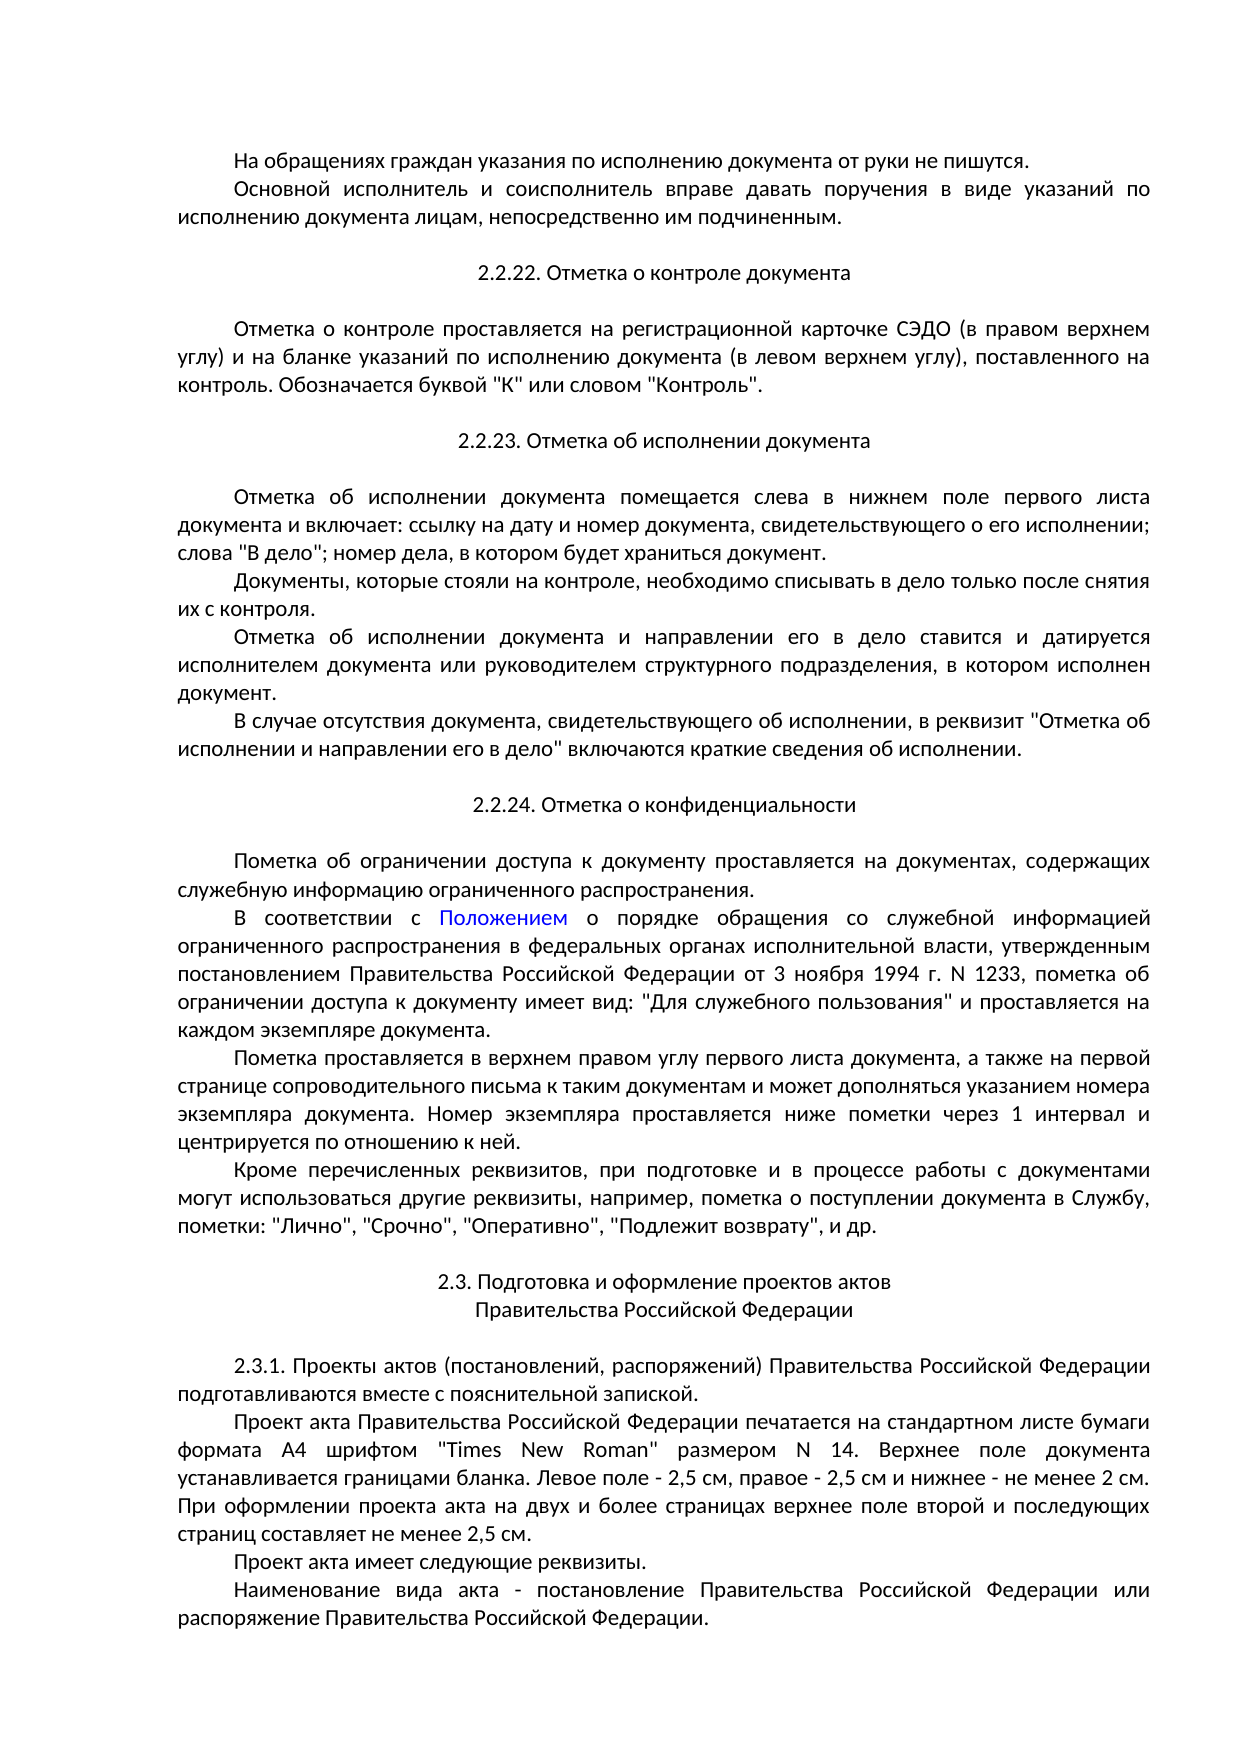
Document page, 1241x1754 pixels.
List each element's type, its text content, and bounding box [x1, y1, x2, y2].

text В соответствии с Положением о порядке обращения со служебной информацией ограниченного распространения в федеральных органах исполнительной власти, утвержденным постановлением Правительства Российской Федерации от 3 ноября 1994 г. N 1233, пометка об ограничении доступа к документу имеет вид: "Для служебного пользования" и проставляется на каждом экземпляре документа. [177, 903, 1152, 1043]
text Основной исполнитель и соисполнитель вправе давать поручения в виде указаний по исполнению документа лицам, непосредственно им подчиненным. [177, 174, 1152, 230]
text Наименование вида акта - постановление Правительства Российской Федерации или распоряжение Правительства Российской Федерации. [177, 1575, 1152, 1631]
text Проект акта имеет следующие реквизиты. [177, 1547, 1152, 1575]
text Проект акта Правительства Российской Федерации печатается на стандартном листе бумаги формата А4 шрифтом "Times New Roman" размером N 14. Верхнее поле документа устанавливается границами бланка. Левое поле - 2,5 см, правое - 2,5 см и нижнее - не менее 2 см. При оформлении проекта акта на двух и более страницах верхнее поле второй и последующих страниц составляет не менее 2,5 см. [177, 1407, 1152, 1547]
text Документы, которые стояли на контроле, необходимо списывать в дело только после снятия их с контроля. [177, 566, 1152, 622]
text Отметка об исполнении документа и направлении его в дело ставится и датируется исполнителем документа или руководителем структурного подразделения, в котором исполнен документ. [177, 622, 1152, 707]
text Пометка об ограничении доступа к документу проставляется на документах, содержащих служебную информацию ограниченного распространения. [177, 847, 1152, 903]
text Кроме перечисленных реквизитов, при подготовке и в процессе работы с документами могут использоваться другие реквизиты, например, пометка о поступлении документа в Службу, пометки: "Лично", "Срочно", "Оперативно", "Подлежит возврату", и др. [177, 1155, 1152, 1239]
text 2.2.24. Отметка о конфиденциальности [177, 791, 1152, 819]
text 2.3.1. Проекты актов (постановлений, распоряжений) Правительства Российской Федерации подготавливаются вместе с пояснительной запиской. [177, 1351, 1152, 1407]
text Отметка об исполнении документа помещается слева в нижнем поле первого листа документа и включает: ссылку на дату и номер документа, свидетельствующего о его исполнении; слова "В дело"; номер дела, в котором будет храниться документ. [177, 482, 1152, 566]
text Правительства Российской Федерации [177, 1295, 1152, 1323]
text Пометка проставляется в верхнем правом углу первого листа документа, а также на первой странице сопроводительного письма к таким документам и может дополняться указанием номера экземпляра документа. Номер экземпляра проставляется ниже пометки через 1 интервал и центрируется по отношению к ней. [177, 1043, 1152, 1155]
text В случае отсутствия документа, свидетельствующего об исполнении, в реквизит "Отметка об исполнении и направлении его в дело" включаются краткие сведения об исполнении. [177, 707, 1152, 763]
text Отметка о контроле проставляется на регистрационной карточке СЭДО (в правом верхнем углу) и на бланке указаний по исполнению документа (в левом верхнем углу), поставленного на контроль. Обозначается буквой "К" или словом "Контроль". [177, 314, 1152, 398]
text 2.2.22. Отметка о контроле документа [177, 258, 1152, 286]
text 2.3. Подготовка и оформление проектов актов [177, 1267, 1152, 1295]
text 2.2.23. Отметка об исполнении документа [177, 426, 1152, 454]
text На обращениях граждан указания по исполнению документа от руки не пишутся. [177, 146, 1152, 174]
